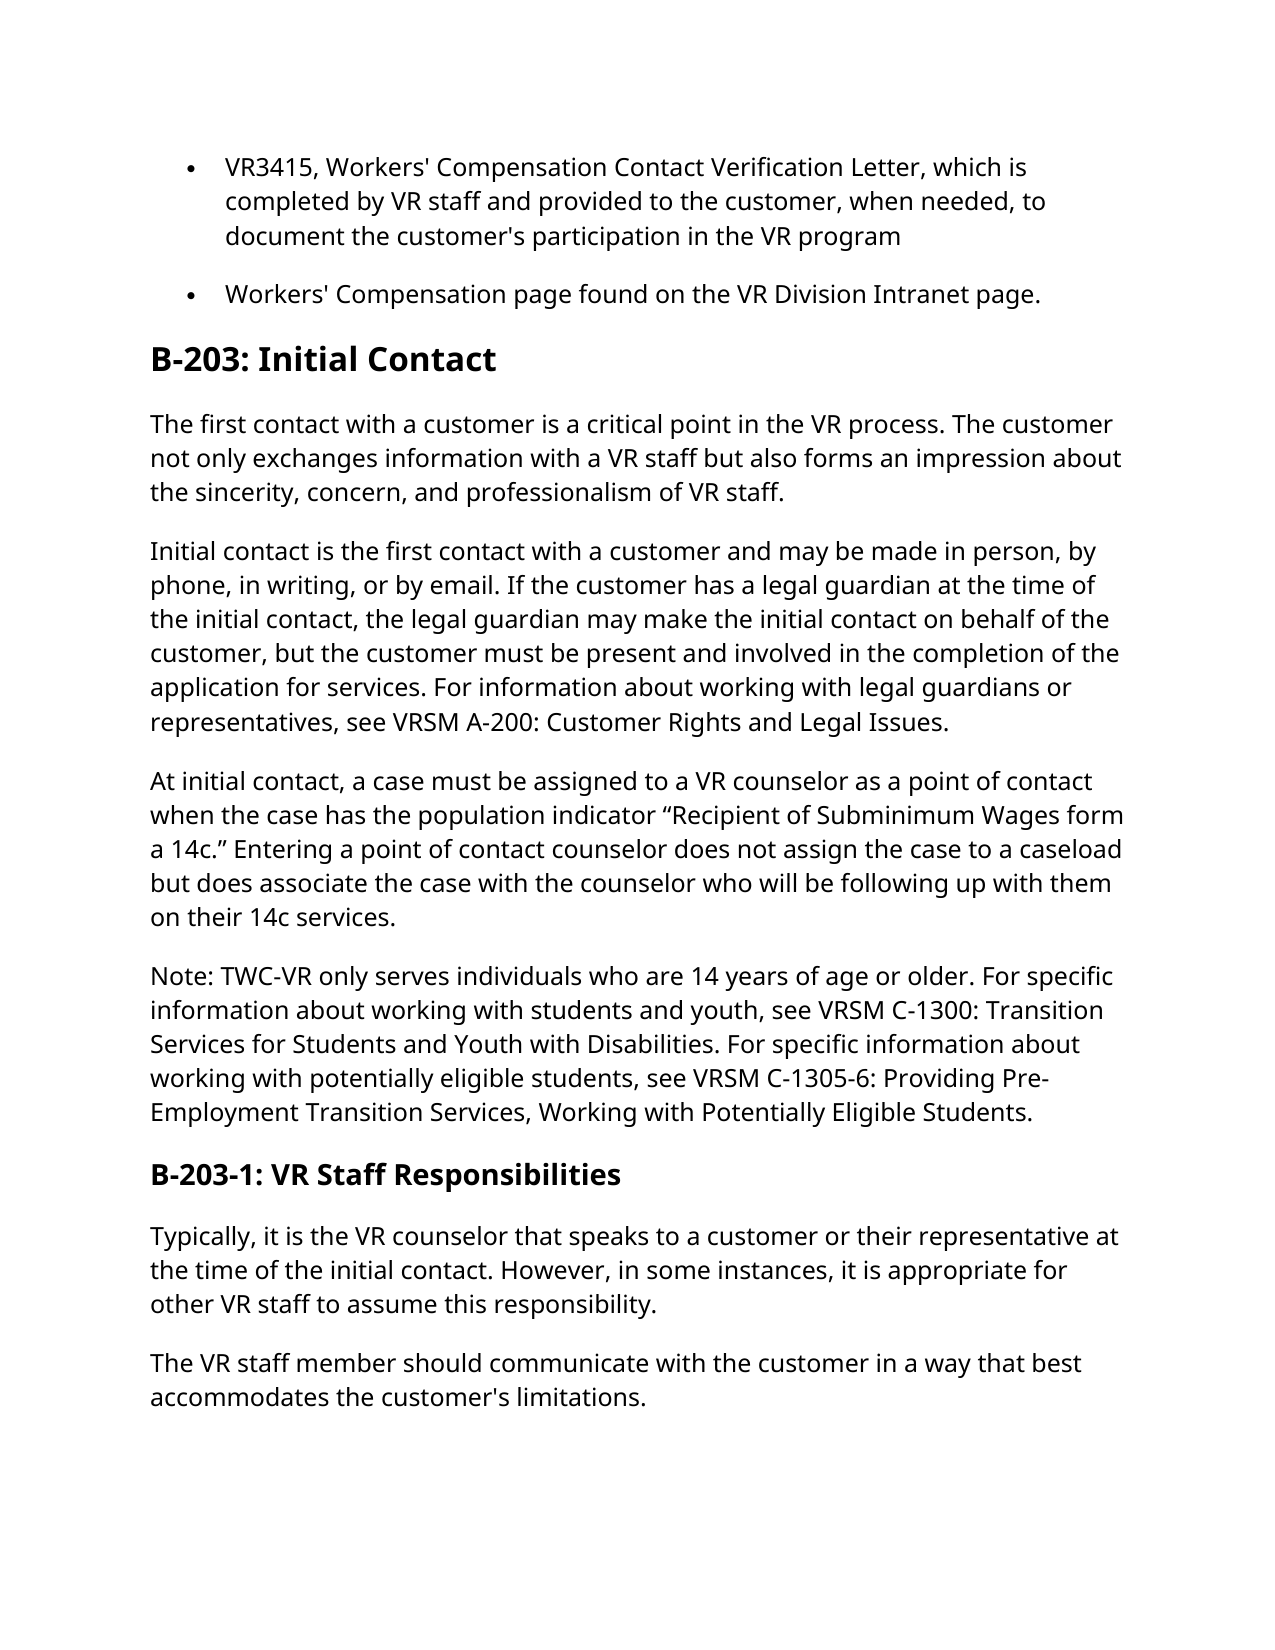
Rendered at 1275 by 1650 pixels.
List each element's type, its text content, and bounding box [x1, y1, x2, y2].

list Workers' Compensation page found on the VR Division Intranet page. [187, 277, 1125, 311]
text At initial contact, a case must be assigned to a VR counselor as a point of contact when the case has the population indicator “Recipient of Subminimum Wages form a 14c.” Entering a point of contact counselor does not assign the case to a caseload but does associate the case with the counselor who will be following up with them on their 14c services. [150, 763, 1125, 933]
list VR3415, Workers' Compensation Contact Verification Letter, which is completed by VR staff and provided to the customer, when needed, to document the customer's participation in the VR program [187, 150, 1125, 252]
text Typically, it is the VR counselor that speaks to a customer or their representative at the time of the initial contact. However, in some instances, it is appropriate for other VR staff to assume this responsibility. [150, 1218, 1125, 1321]
text Note: TWC-VR only serves individuals who are 14 years of age or older. For specific information about working with students and youth, see VRSM C-1300: Transition Services for Students and Youth with Disabilities. For specific information about working with potentially eligible students, see VRSM C-1305-6: Providing Pre-Employment Transition Services, Working with Potentially Eligible Students. [150, 958, 1125, 1129]
subtitle B-203: Initial Contact [150, 336, 1125, 382]
text The VR staff member should communicate with the customer in a way that best accommodates the customer's limitations. [150, 1346, 1125, 1414]
subtitle B-203-1: VR Staff Responsibilities [150, 1154, 1125, 1193]
text The first contact with a customer is a critical point in the VR process. The customer not only exchanges information with a VR staff but also forms an impression about the sincerity, concern, and professionalism of VR staff. [150, 407, 1125, 509]
text Initial contact is the first contact with a customer and may be made in person, by phone, in writing, or by email. If the customer has a legal guardian at the time of the initial contact, the legal guardian may make the initial contact on behalf of the customer, but the customer must be present and involved in the completion of the application for services. For information about working with legal guardians or representatives, see VRSM A-200: Customer Rights and Legal Issues. [150, 534, 1125, 738]
